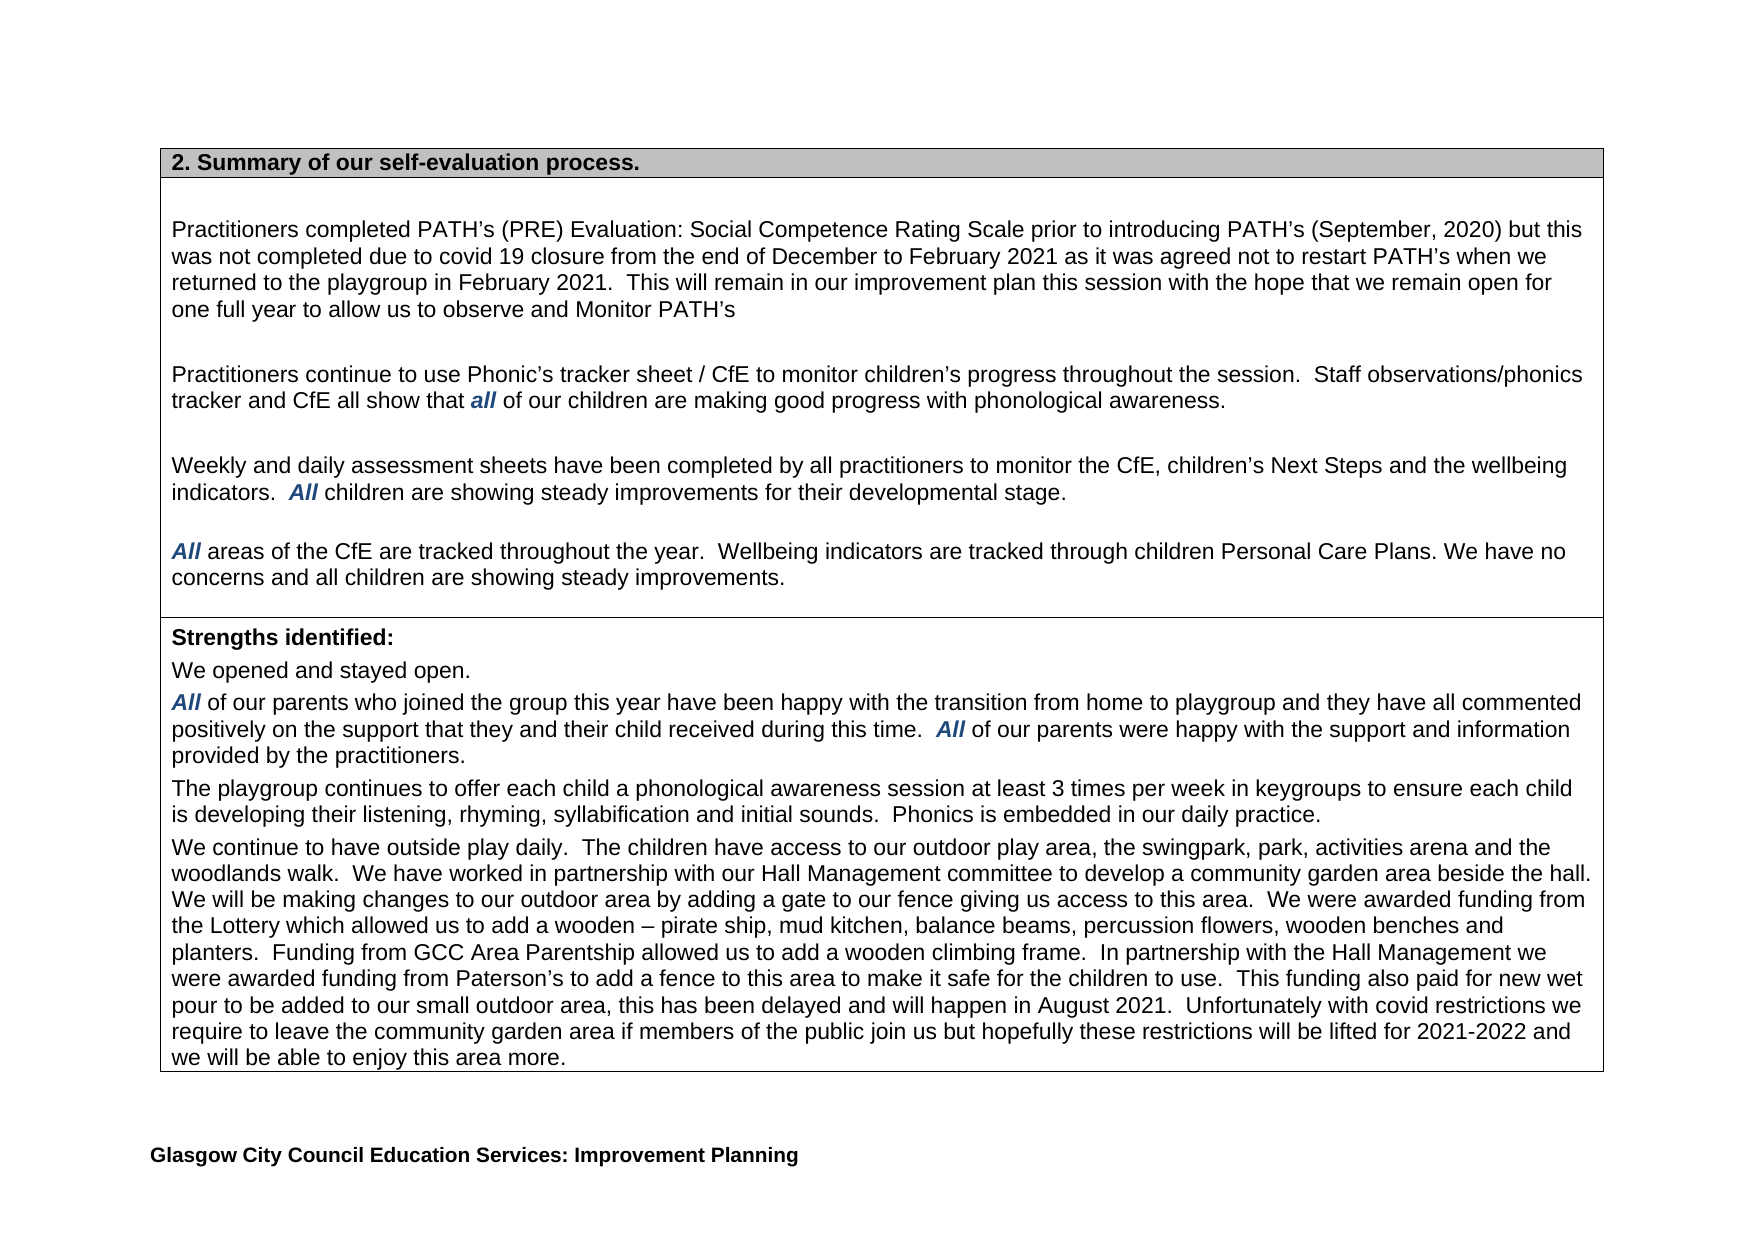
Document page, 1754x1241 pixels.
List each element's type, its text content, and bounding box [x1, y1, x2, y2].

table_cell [161, 618, 1603, 1071]
table_header 2. Summary of our self-evaluation process. [161, 149, 1603, 177]
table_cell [161, 178, 1603, 617]
